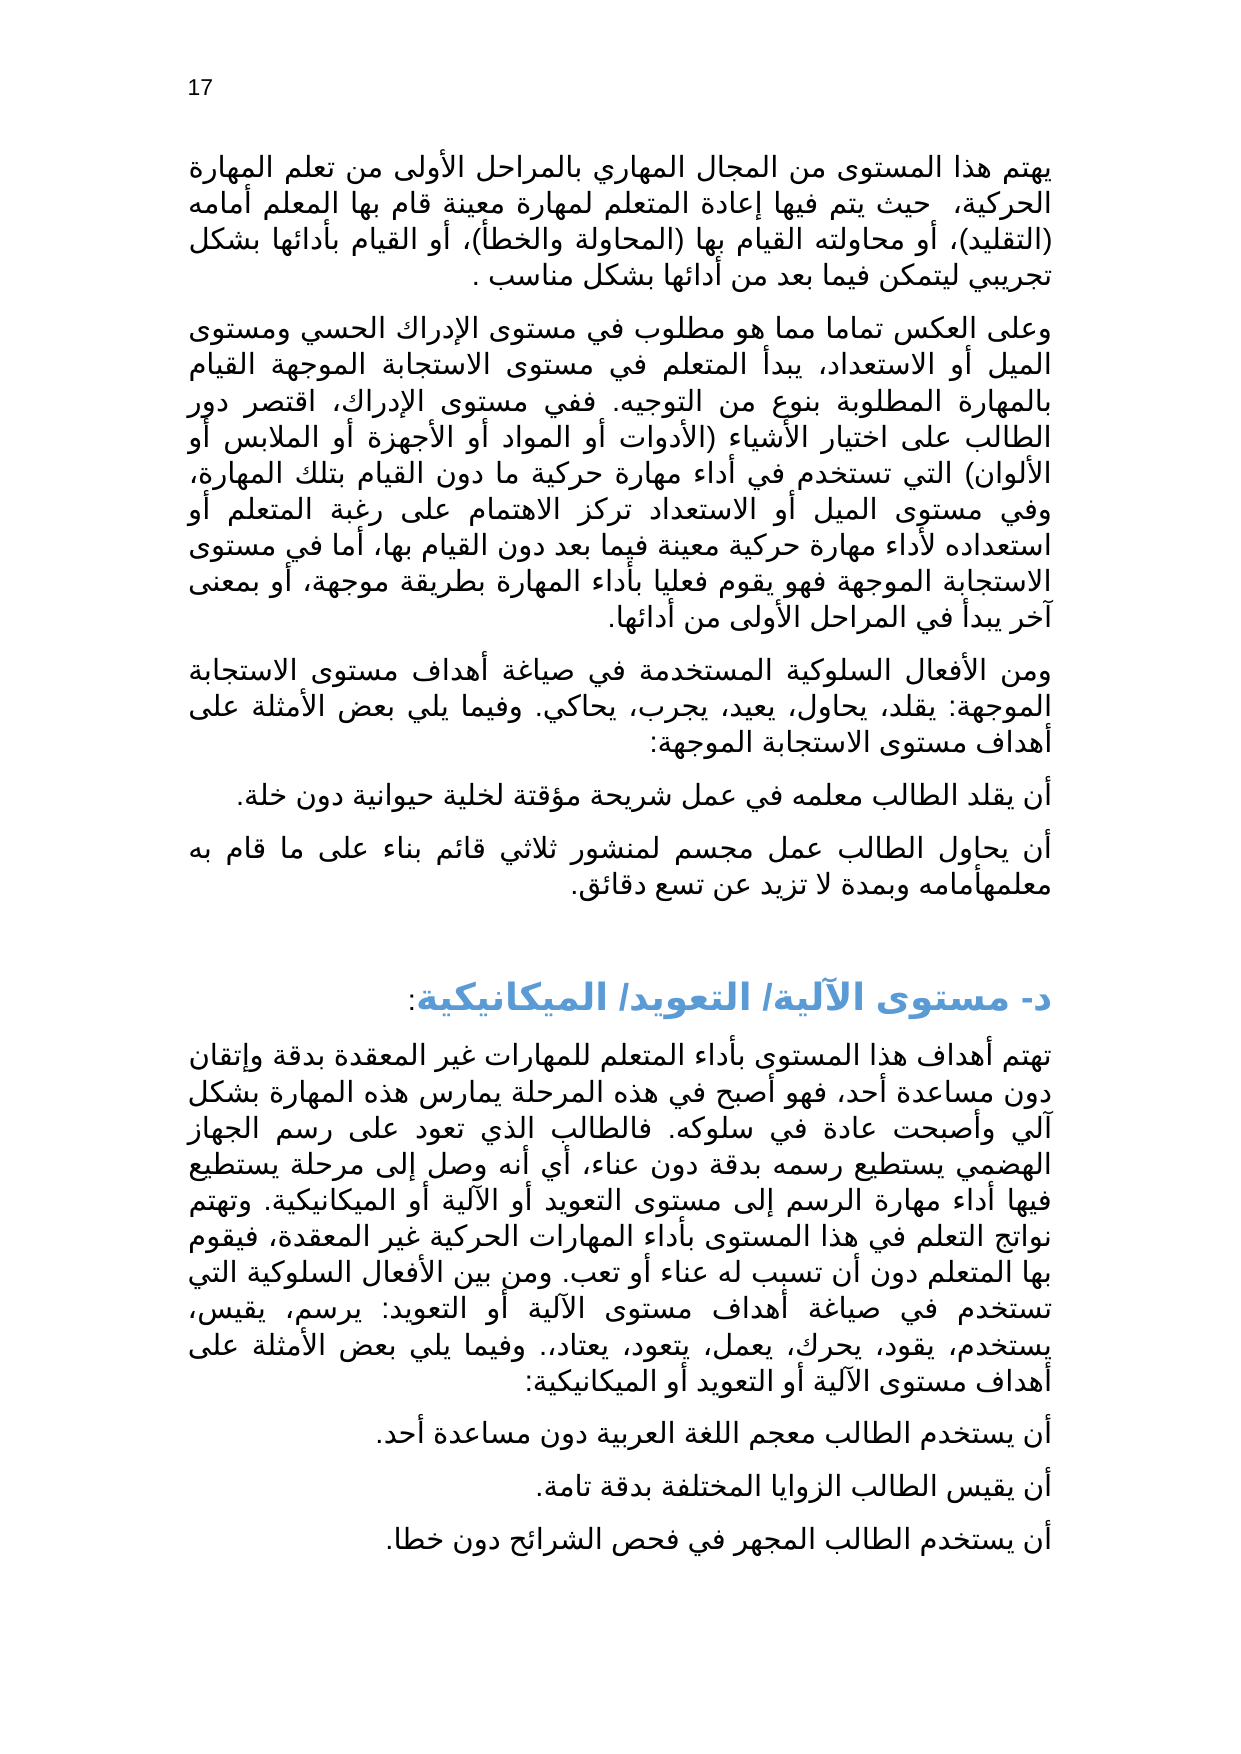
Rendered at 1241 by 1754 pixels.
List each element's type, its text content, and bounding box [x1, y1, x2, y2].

text أن يقيس الطالب الزوايا المختلفة بدقة تامة. [187, 1469, 1053, 1503]
text وعلى العكس تماما مما هو مطلوب في مستوى الإدراك الحسي ومستوى الميل أو الاستعداد، يبدأ المتعلم في مستوى الاستجابة الموجهة القيام بالمهارة المطلوبة بنوع من التوجيه. ففي مستوى الإدراك، اقتصر دور الطالب على اختيار الأشياء (الأدوات أو المواد أو الأجهزة أو الملابس أو الألوان) التي تستخدم في أداء مهارة حركية ما دون القيام بتلك المهارة، وفي مستوى الميل أو الاستعداد تركز الاهتمام على رغبة المتعلم أو استعداده لأداء مهارة حركية معينة فيما بعد دون القيام بها، أما في مستوى الاستجابة الموجهة فهو يقوم فعليا بأداء المهارة بطريقة موجهة، أو بمعنى آخر يبدأ في المراحل الأولى من أدائها. [187, 311, 1053, 634]
text يهتم هذا المستوى من المجال المهاري بالمراحل الأولى من تعلم المهارة الحركية، حيث يتم فيها إعادة المتعلم لمهارة معينة قام بها المعلم أمامه (التقليد)، أو محاولته القيام بها (المحاولة والخطأ)، أو القيام بأدائها بشكل تجريبي ليتمكن فيما بعد من أدائها بشكل مناسب . [187, 150, 1053, 292]
text أن يستخدم الطالب المجهر في فحص الشرائح دون خطا. [187, 1522, 1053, 1556]
text تهتم أهداف هذا المستوى بأداء المتعلم للمهارات غير المعقدة بدقة وإتقان دون مساعدة أحد، فهو أصبح في هذه المرحلة يمارس هذه المهارة بشكل آلي وأصبحت عادة في سلوكه. فالطالب الذي تعود على رسم الجهاز الهضمي يستطيع رسمه بدقة دون عناء، أي أنه وصل إلى مرحلة يستطيع فيها أداء مهارة الرسم إلى مستوى التعويد أو الآلية أو الميكانيكية. وتهتم نواتج التعلم في هذا المستوى بأداء المهارات الحركية غير المعقدة، فيقوم بها المتعلم دون أن تسبب له عناء أو تعب. ومن بين الأفعال السلوكية التي تستخدم في صياغة أهداف مستوى الآلية أو التعويد: يرسم، يقيس، يستخدم، يقود، يحرك، يعمل، يتعود، يعتاد،. وفيما يلي بعض الأمثلة على أهداف مستوى الآلية أو التعويد أو الميكانيكية: [187, 1038, 1053, 1397]
text أن يحاول الطالب عمل مجسم لمنشور ثلاثي قائم بناء على ما قام به معلمهأمامه وبمدة لا تزيد عن تسع دقائق. [187, 831, 1053, 901]
text د- مستوى الآلية/ التعويد/ الميكانيكية: [187, 975, 1053, 1018]
text ومن الأفعال السلوكية المستخدمة في صياغة أهداف مستوى الاستجابة الموجهة: يقلد، يحاول، يعيد، يجرب، يحاكي. وفيما يلي بعض الأمثلة على أهداف مستوى الاستجابة الموجهة: [187, 653, 1053, 759]
text أن يقلد الطالب معلمه في عمل شريحة مؤقتة لخلية حيوانية دون خلة. [187, 778, 1053, 812]
text أن يستخدم الطالب معجم اللغة العربية دون مساعدة أحد. [187, 1417, 1053, 1450]
